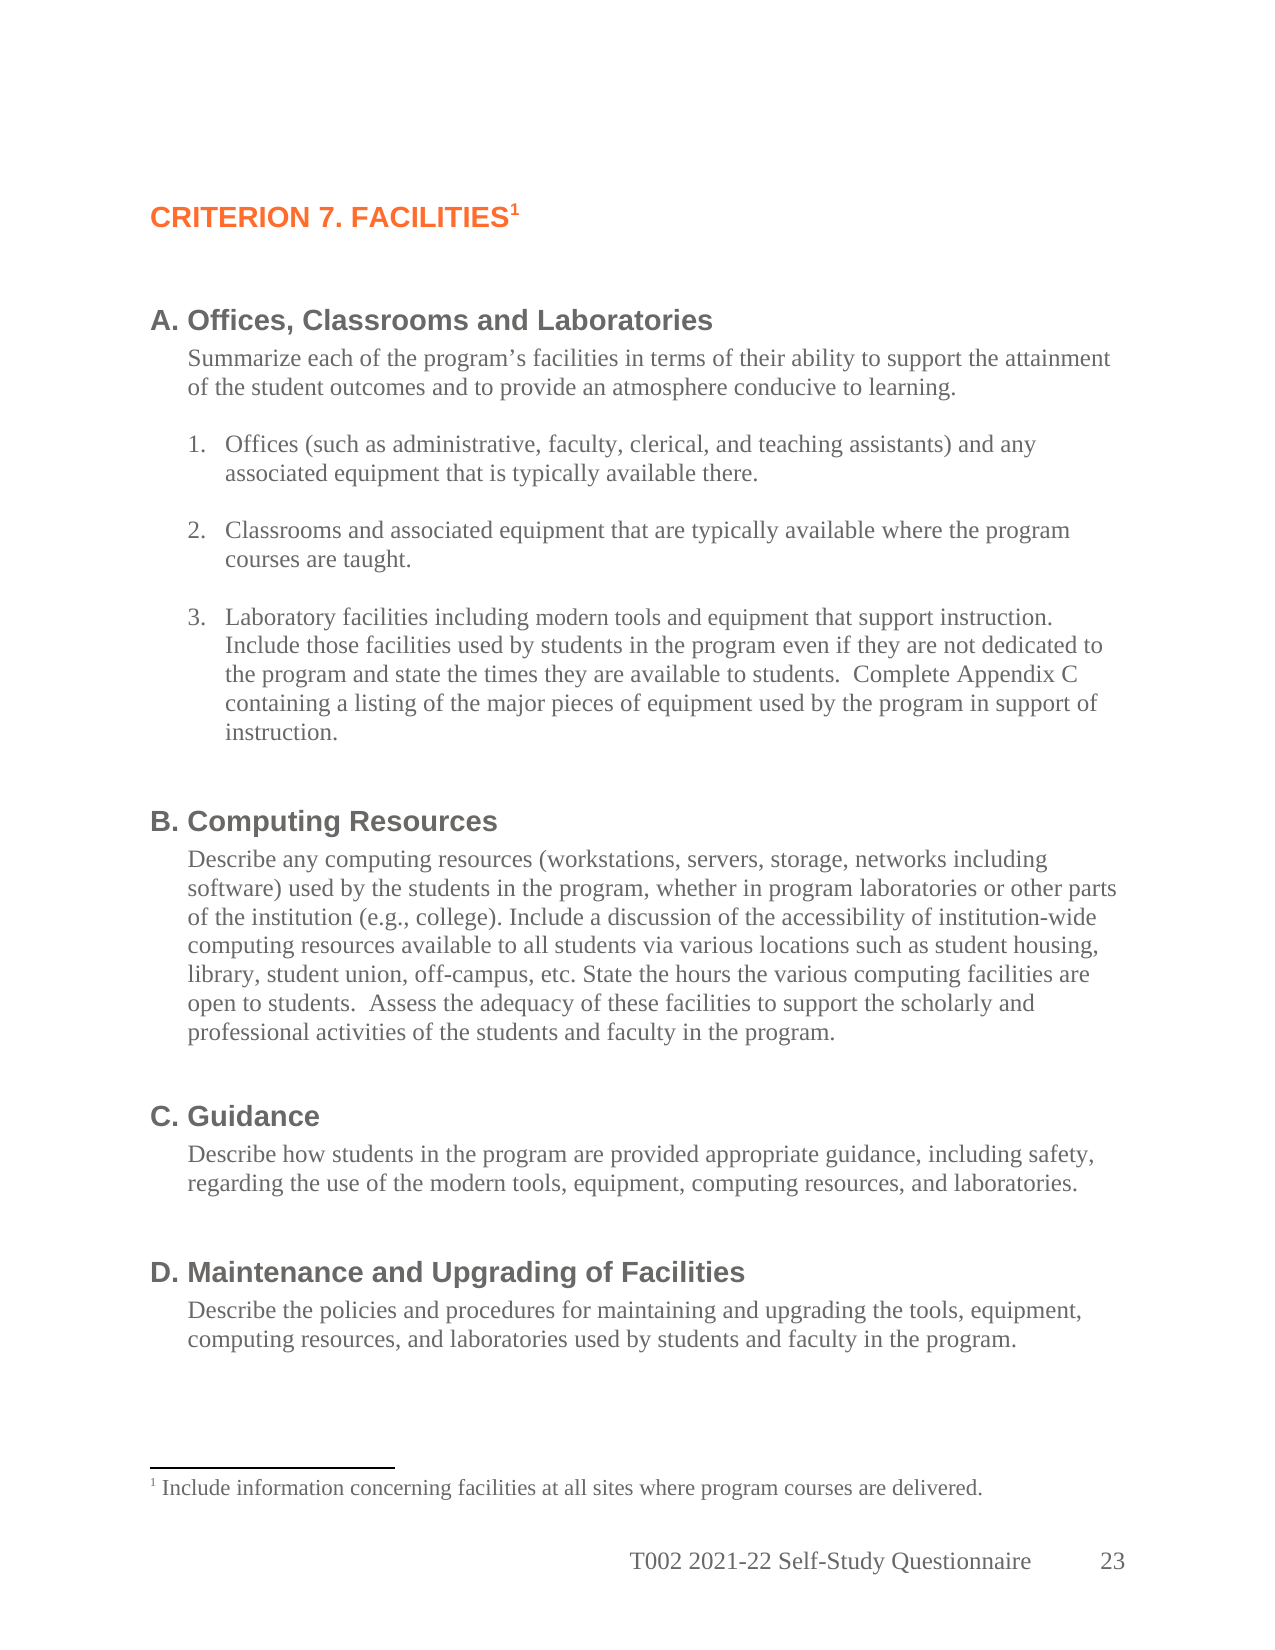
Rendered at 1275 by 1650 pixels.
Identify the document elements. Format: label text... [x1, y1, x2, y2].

subtitle D. Maintenance and Upgrading of Facilities [150, 1256, 1125, 1289]
subtitle B. Computing Resources [150, 804, 1125, 838]
subtitle A. Offices, Classrooms and Laboratories [150, 303, 1125, 337]
text Describe how students in the program are provided appropriate guidance, including safety, regarding the use of the modern tools, equipment, computing resources, and laboratories. [187, 1139, 1125, 1196]
text 1. Offices (such as administrative, faculty, clerical, and teaching assistants) and any associated equipment that is typically available there. [187, 429, 1125, 487]
text 2. Classrooms and associated equipment that are typically available where the program courses are taught. [187, 515, 1125, 573]
subtitle C. Guidance [150, 1099, 1125, 1133]
subtitle CRITERION 7. FACILITIES [150, 200, 1125, 233]
text Summarize each of the program’s facilities in terms of their ability to support the attainment of the student outcomes and to provide an atmosphere conducive to learning. [187, 343, 1125, 400]
text 3. Laboratory facilities including modern tools and equipment that support instruction. Include those facilities used by students in the program even if they are not dedicated to the program and state the times they are available to students. Complete Appendix C containing a listing of the major pieces of equipment used by the program in support of instruction. [187, 602, 1125, 745]
text Describe any computing resources (workstations, servers, storage, networks including software) used by the students in the program, whether in program laboratories or other parts of the institution (e.g., college). Include a discussion of the accessibility of institution-wide computing resources available to all students via various locations such as student housing, library, student union, off-campus, etc. State the hours the various computing facilities are open to students. Assess the adequacy of these facilities to support the scholarly and professional activities of the students and faculty in the program. [187, 844, 1125, 1045]
text Describe the policies and procedures for maintaining and upgrading the tools, equipment, computing resources, and laboratories used by students and faculty in the program. [187, 1295, 1125, 1353]
